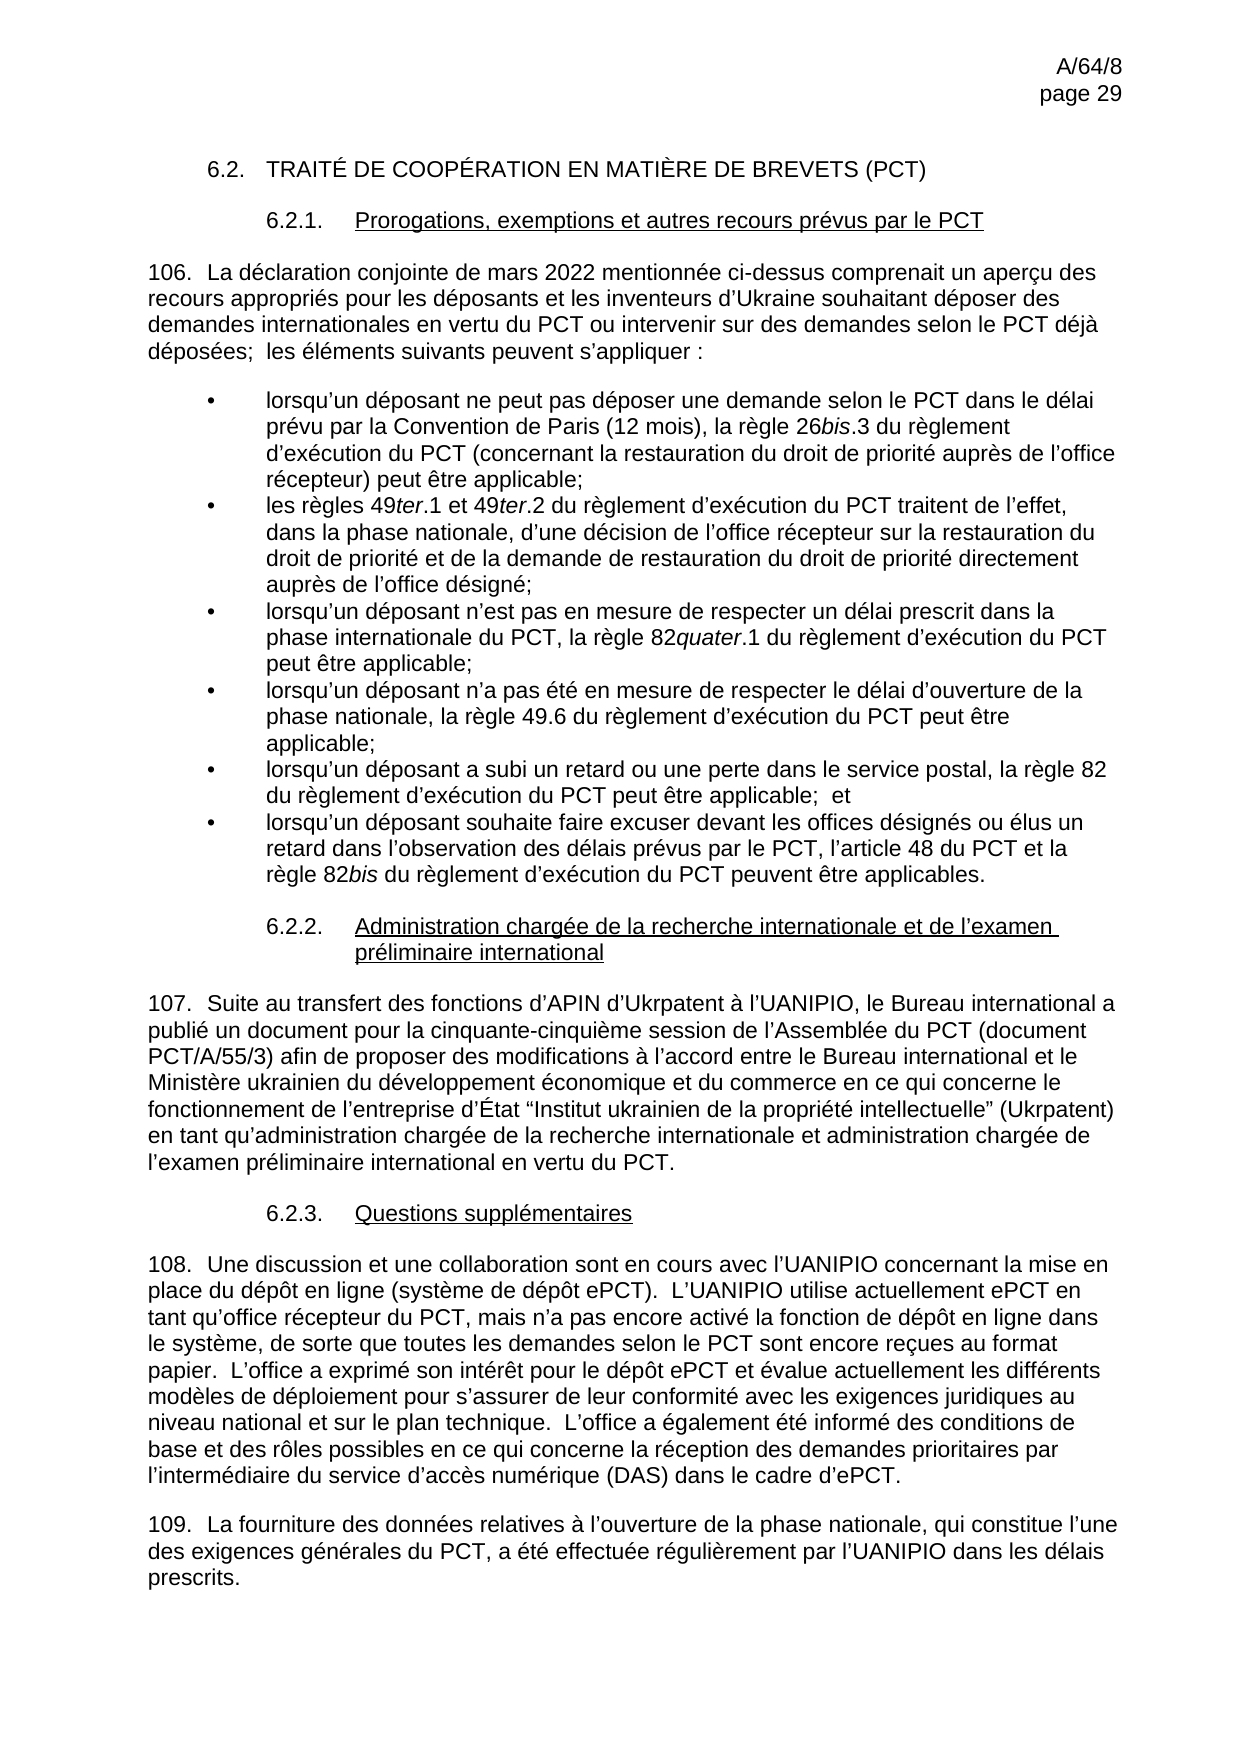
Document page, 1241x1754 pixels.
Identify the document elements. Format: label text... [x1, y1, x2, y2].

list lorsqu’un déposant n’est pas en mesure de respecter un délai prescrit dans la phase internationale du PCT, la règle 82quater.1 du règlement d’exécution du PCT peut être applicable; [207, 598, 1122, 677]
subtitle 6.2.3. Questions supplémentaires [266, 1200, 1122, 1226]
subtitle 6.2.2. Administration chargée de la recherche internationale et de l’examen préliminaire international [266, 913, 1122, 965]
subtitle 6.2. Traité de coopération en matière de brevets (PCT) [207, 156, 1122, 182]
subtitle 6.2.1. Prorogations, exemptions et autres recours prévus par le PCT [266, 207, 1122, 233]
list lorsqu’un déposant souhaite faire excuser devant les offices désignés ou élus un retard dans l’observation des délais prévus par le PCT, l’article 48 du PCT et la règle 82bis du règlement d’exécution du PCT peuvent être applicables. [207, 808, 1122, 888]
text Une discussion et une collaboration sont en cours avec l’UANIPIO concernant la mise en place du dépôt en ligne (système de dépôt ePCT). L’UANIPIO utilise actuellement ePCT en tant qu’office récepteur du PCT, mais n’a pas encore activé la fonction de dépôt en ligne dans le système, de sorte que toutes les demandes selon le PCT sont encore reçues au format papier. L’office a exprimé son intérêt pour le dépôt ePCT et évalue actuellement les différents modèles de déploiement pour s’assurer de leur conformité avec les exigences juridiques au niveau national et sur le plan technique. L’office a également été informé des conditions de base et des rôles possibles en ce qui concerne la réception des demandes prioritaires par l’intermédiaire du service d’accès numérique (DAS) dans le cadre d’ePCT. [148, 1251, 1122, 1488]
text La déclaration conjointe de mars 2022 mentionnée ci-dessus comprenait un aperçu des recours appropriés pour les déposants et les inventeurs d’Ukraine souhaitant déposer des demandes internationales en vertu du PCT ou intervenir sur des demandes selon le PCT déjà déposées; les éléments suivants peuvent s’appliquer : [148, 258, 1122, 364]
list lorsqu’un déposant n’a pas été en mesure de respecter le délai d’ouverture de la phase nationale, la règle 49.6 du règlement d’exécution du PCT peut être applicable; [207, 677, 1122, 756]
list lorsqu’un déposant ne peut pas déposer une demande selon le PCT dans le délai prévu par la Convention de Paris (12 mois), la règle 26bis.3 du règlement d’exécution du PCT (concernant la restauration du droit de priorité auprès de l’office récepteur) peut être applicable; [207, 387, 1122, 492]
list lorsqu’un déposant a subi un retard ou une perte dans le service postal, la règle 82 du règlement d’exécution du PCT peut être applicable; et [207, 756, 1122, 808]
list les règles 49ter.1 et 49ter.2 du règlement d’exécution du PCT traitent de l’effet, dans la phase nationale, d’une décision de l’office récepteur sur la restauration du droit de priorité et de la demande de restauration du droit de priorité directement auprès de l’office désigné; [207, 492, 1122, 598]
text Suite au transfert des fonctions d’APIN d’Ukrpatent à l’UANIPIO, le Bureau international a publié un document pour la cinquante-cinquième session de l’Assemblée du PCT (document PCT/A/55/3) afin de proposer des modifications à l’accord entre le Bureau international et le Ministère ukrainien du développement économique et du commerce en ce qui concerne le fonctionnement de l’entreprise d’État “Institut ukrainien de la propriété intellectuelle” (Ukrpatent) en tant qu’administration chargée de la recherche internationale et administration chargée de l’examen préliminaire international en vertu du PCT. [148, 990, 1122, 1175]
text La fourniture des données relatives à l’ouverture de la phase nationale, qui constitue l’une des exigences générales du PCT, a été effectuée régulièrement par l’UANIPIO dans les délais prescrits. [148, 1511, 1122, 1590]
